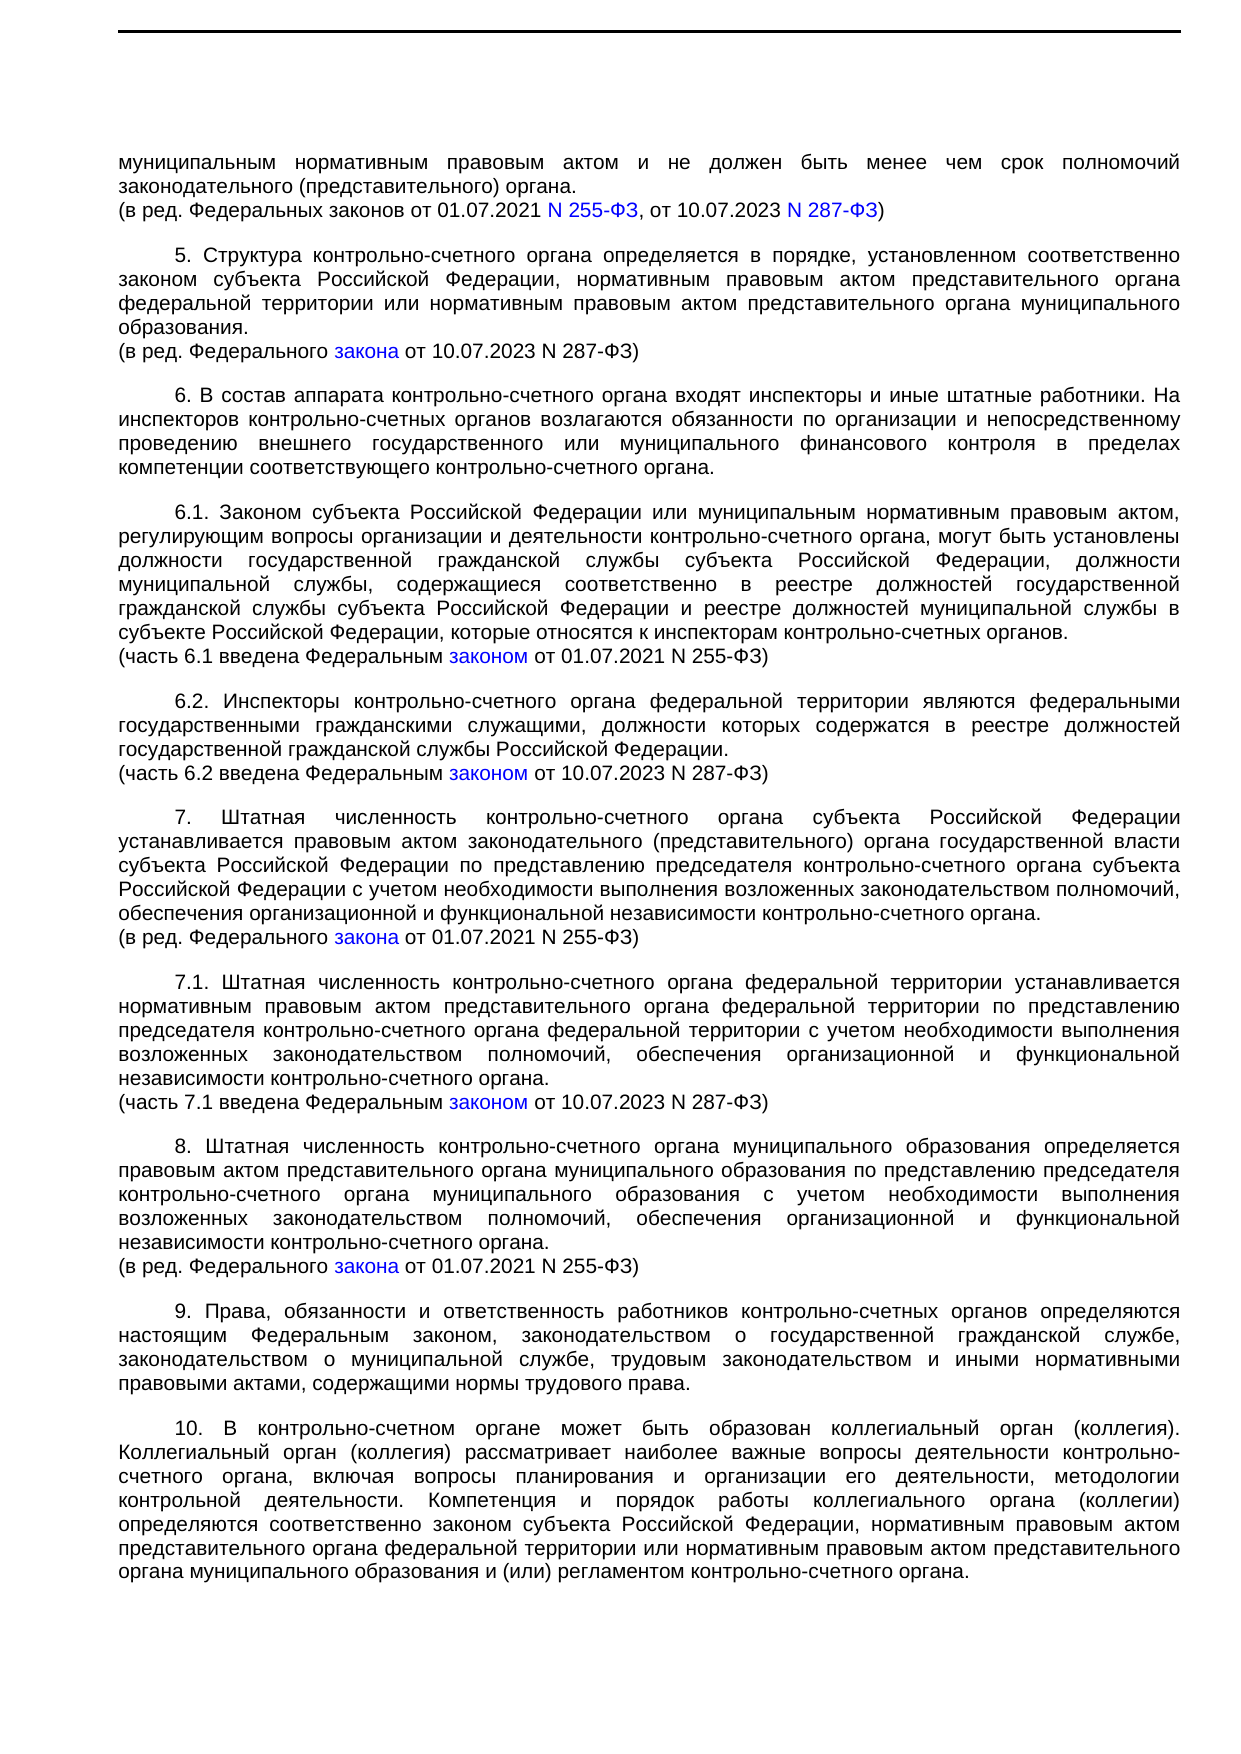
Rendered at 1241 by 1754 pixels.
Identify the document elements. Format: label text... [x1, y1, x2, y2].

text 8. Штатная численность контрольно-счетного органа муниципального образования определяется правовым актом представительного органа муниципального образования по представлению председателя контрольно-счетного органа муниципального образования с учетом необходимости выполнения возложенных законодательством полномочий, обеспечения организационной и функциональной независимости контрольно-счетного органа. [118, 1134, 1181, 1254]
text (в ред. Федерального закона от 01.07.2021 N 255-ФЗ) [118, 1254, 1181, 1278]
text (в ред. Федеральных законов от 01.07.2021 N 255-ФЗ, от 10.07.2023 N 287-ФЗ) [118, 198, 1181, 222]
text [118, 150, 1181, 198]
text 10. В контрольно-счетном органе может быть образован коллегиальный орган (коллегия). Коллегиальный орган (коллегия) рассматривает наиболее важные вопросы деятельности контрольно-счетного органа, включая вопросы планирования и организации его деятельности, методологии контрольной деятельности. Компетенция и порядок работы коллегиального органа (коллегии) определяются соответственно законом субъекта Российской Федерации, нормативным правовым актом представительного органа федеральной территории или нормативным правовым актом представительного органа муниципального образования и (или) регламентом контрольно-счетного органа. [118, 1416, 1181, 1583]
text 6.2. Инспекторы контрольно-счетного органа федеральной территории являются федеральными государственными гражданскими служащими, должности которых содержатся в реестре должностей государственной гражданской службы Российской Федерации. [118, 688, 1181, 760]
text 7.1. Штатная численность контрольно-счетного органа федеральной территории устанавливается нормативным правовым актом представительного органа федеральной территории по представлению председателя контрольно-счетного органа федеральной территории с учетом необходимости выполнения возложенных законодательством полномочий, обеспечения организационной и функциональной независимости контрольно-счетного органа. [118, 970, 1181, 1089]
text 6.1. Законом субъекта Российской Федерации или муниципальным нормативным правовым актом, регулирующим вопросы организации и деятельности контрольно-счетного органа, могут быть установлены должности государственной гражданской службы субъекта Российской Федерации, должности муниципальной службы, содержащиеся соответственно в реестре должностей государственной гражданской службы субъекта Российской Федерации и реестре должностей муниципальной службы в субъекте Российской Федерации, которые относятся к инспекторам контрольно-счетных органов. [118, 500, 1181, 644]
text 6. В состав аппарата контрольно-счетного органа входят инспекторы и иные штатные работники. На инспекторов контрольно-счетных органов возлагаются обязанности по организации и непосредственному проведению внешнего государственного или муниципального финансового контроля в пределах компетенции соответствующего контрольно-счетного органа. [118, 383, 1181, 479]
text (часть 7.1 введена Федеральным законом от 10.07.2023 N 287-ФЗ) [118, 1089, 1181, 1113]
text 7. Штатная численность контрольно-счетного органа субъекта Российской Федерации устанавливается правовым актом законодательного (представительного) органа государственной власти субъекта Российской Федерации по представлению председателя контрольно-счетного органа субъекта Российской Федерации с учетом необходимости выполнения возложенных законодательством полномочий, обеспечения организационной и функциональной независимости контрольно-счетного органа. [118, 805, 1181, 925]
text 5. Структура контрольно-счетного органа определяется в порядке, установленном соответственно законом субъекта Российской Федерации, нормативным правовым актом представительного органа федеральной территории или нормативным правовым актом представительного органа муниципального образования. [118, 243, 1181, 338]
text (в ред. Федерального закона от 01.07.2021 N 255-ФЗ) [118, 925, 1181, 949]
text (часть 6.2 введена Федеральным законом от 10.07.2023 N 287-ФЗ) [118, 760, 1181, 784]
text (в ред. Федерального закона от 10.07.2023 N 287-ФЗ) [118, 338, 1181, 362]
text (часть 6.1 введена Федеральным законом от 01.07.2021 N 255-ФЗ) [118, 644, 1181, 668]
text 9. Права, обязанности и ответственность работников контрольно-счетных органов определяются настоящим Федеральным законом, законодательством о государственной гражданской службе, законодательством о муниципальной службе, трудовым законодательством и иными нормативными правовыми актами, содержащими нормы трудового права. [118, 1299, 1181, 1395]
